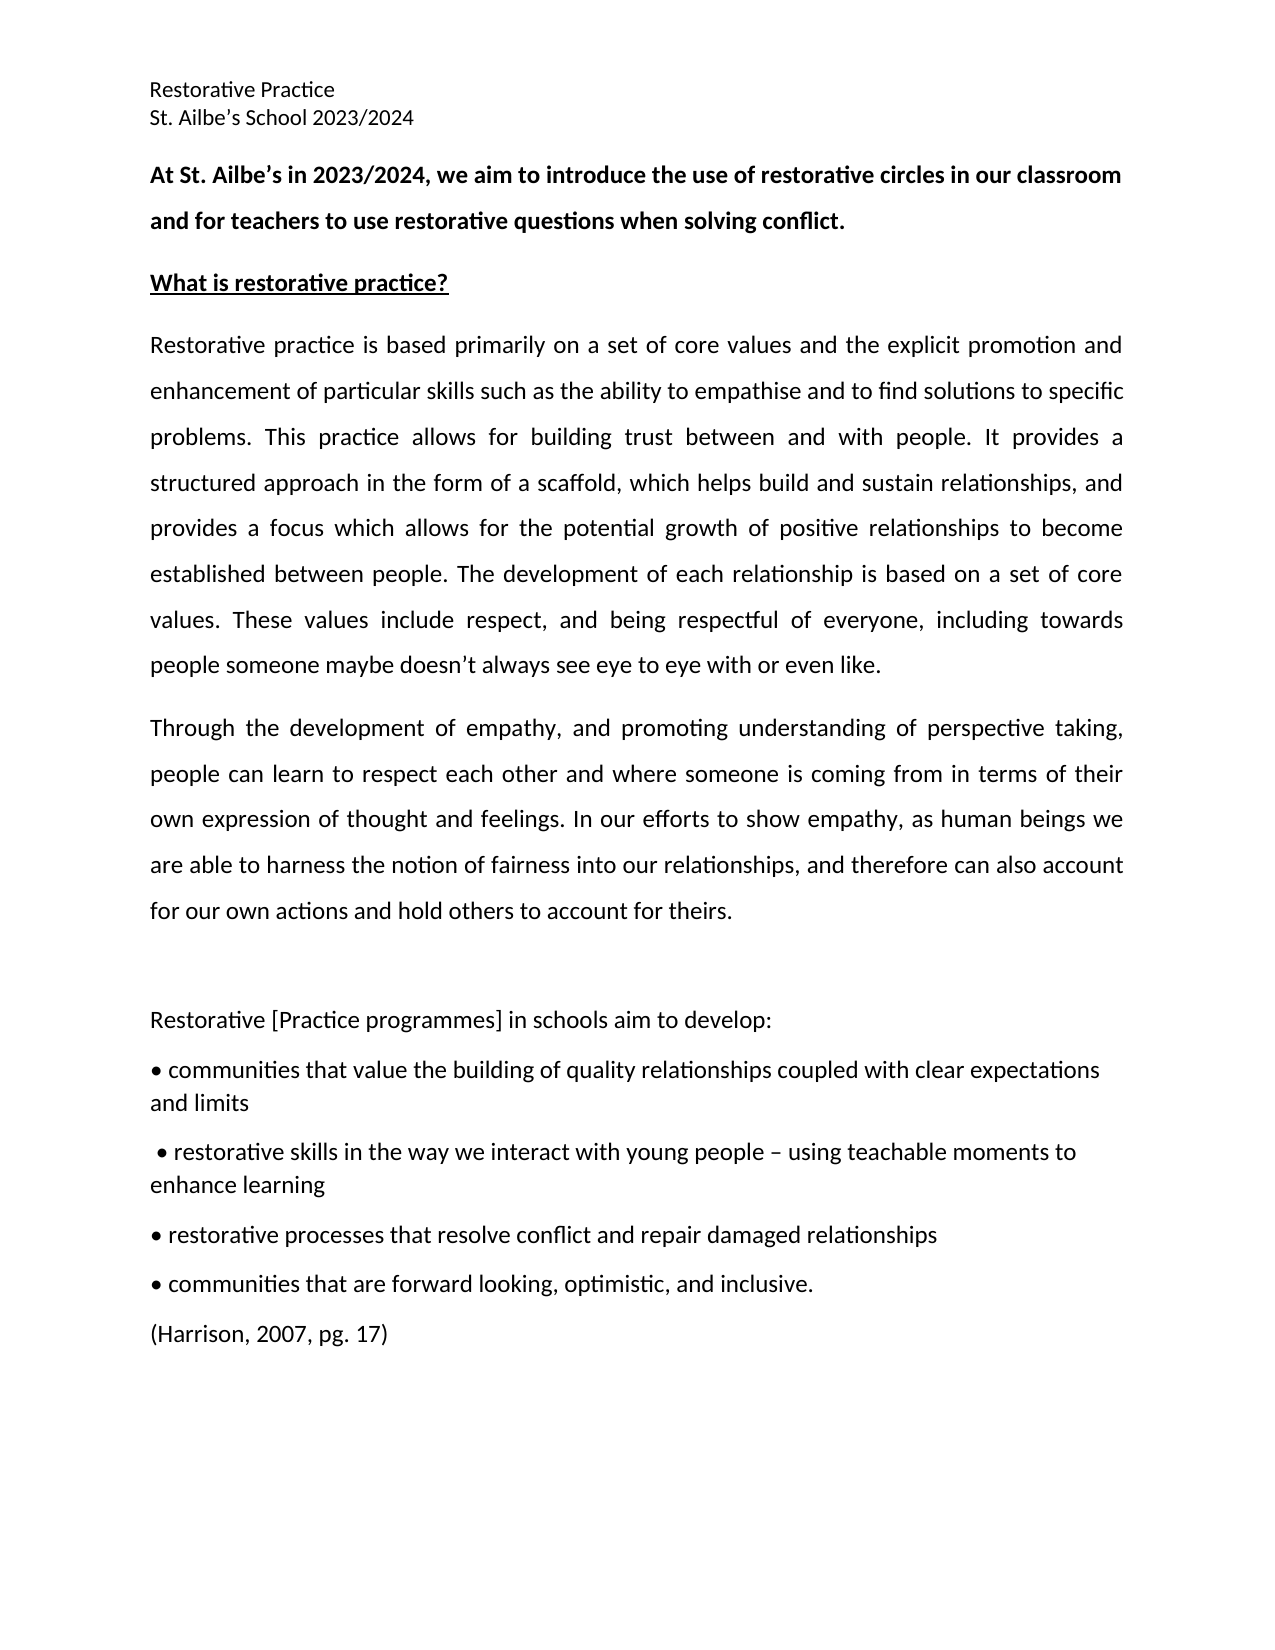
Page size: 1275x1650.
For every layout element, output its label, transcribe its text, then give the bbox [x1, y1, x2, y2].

text Restorative [Practice programmes] in schools aim to develop: [150, 1004, 1125, 1035]
text What is restorative practice? [150, 267, 1125, 298]
text • communities that are forward looking, optimistic, and inclusive. [150, 1268, 1125, 1299]
text Through the development of empathy, and promoting understanding of perspective taking, people can learn to respect each other and where someone is coming from in terms of their own expression of thought and feelings. In our efforts to show empathy, as human beings we are able to harness the notion of fairness into our relationships, and therefore can also account for our own actions and hold others to account for theirs. [150, 712, 1125, 926]
text (Harrison, 2007, pg. 17) [150, 1318, 1125, 1348]
text • restorative skills in the way we interact with young people – using teachable moments to enhance learning [150, 1136, 1125, 1200]
text • communities that value the building of quality relationships coupled with clear expectations and limits [150, 1054, 1125, 1117]
text At St. Ailbe’s in 2023/2024, we aim to introduce the use of restorative circles in our classroom and for teachers to use restorative questions when solving conflict. [150, 159, 1125, 235]
text • restorative processes that resolve conflict and repair damaged relationships [150, 1219, 1125, 1249]
text Restorative practice is based primarily on a set of core values and the explicit promotion and enhancement of particular skills such as the ability to empathise and to find solutions to specific problems. This practice allows for building trust between and with people. It provides a structured approach in the form of a scaffold, which helps build and sustain relationships, and provides a focus which allows for the potential growth of positive relationships to become established between people. The development of each relationship is based on a set of core values. These values include respect, and being respectful of everyone, including towards people someone maybe doesn’t always see eye to eye with or even like. [150, 329, 1125, 680]
